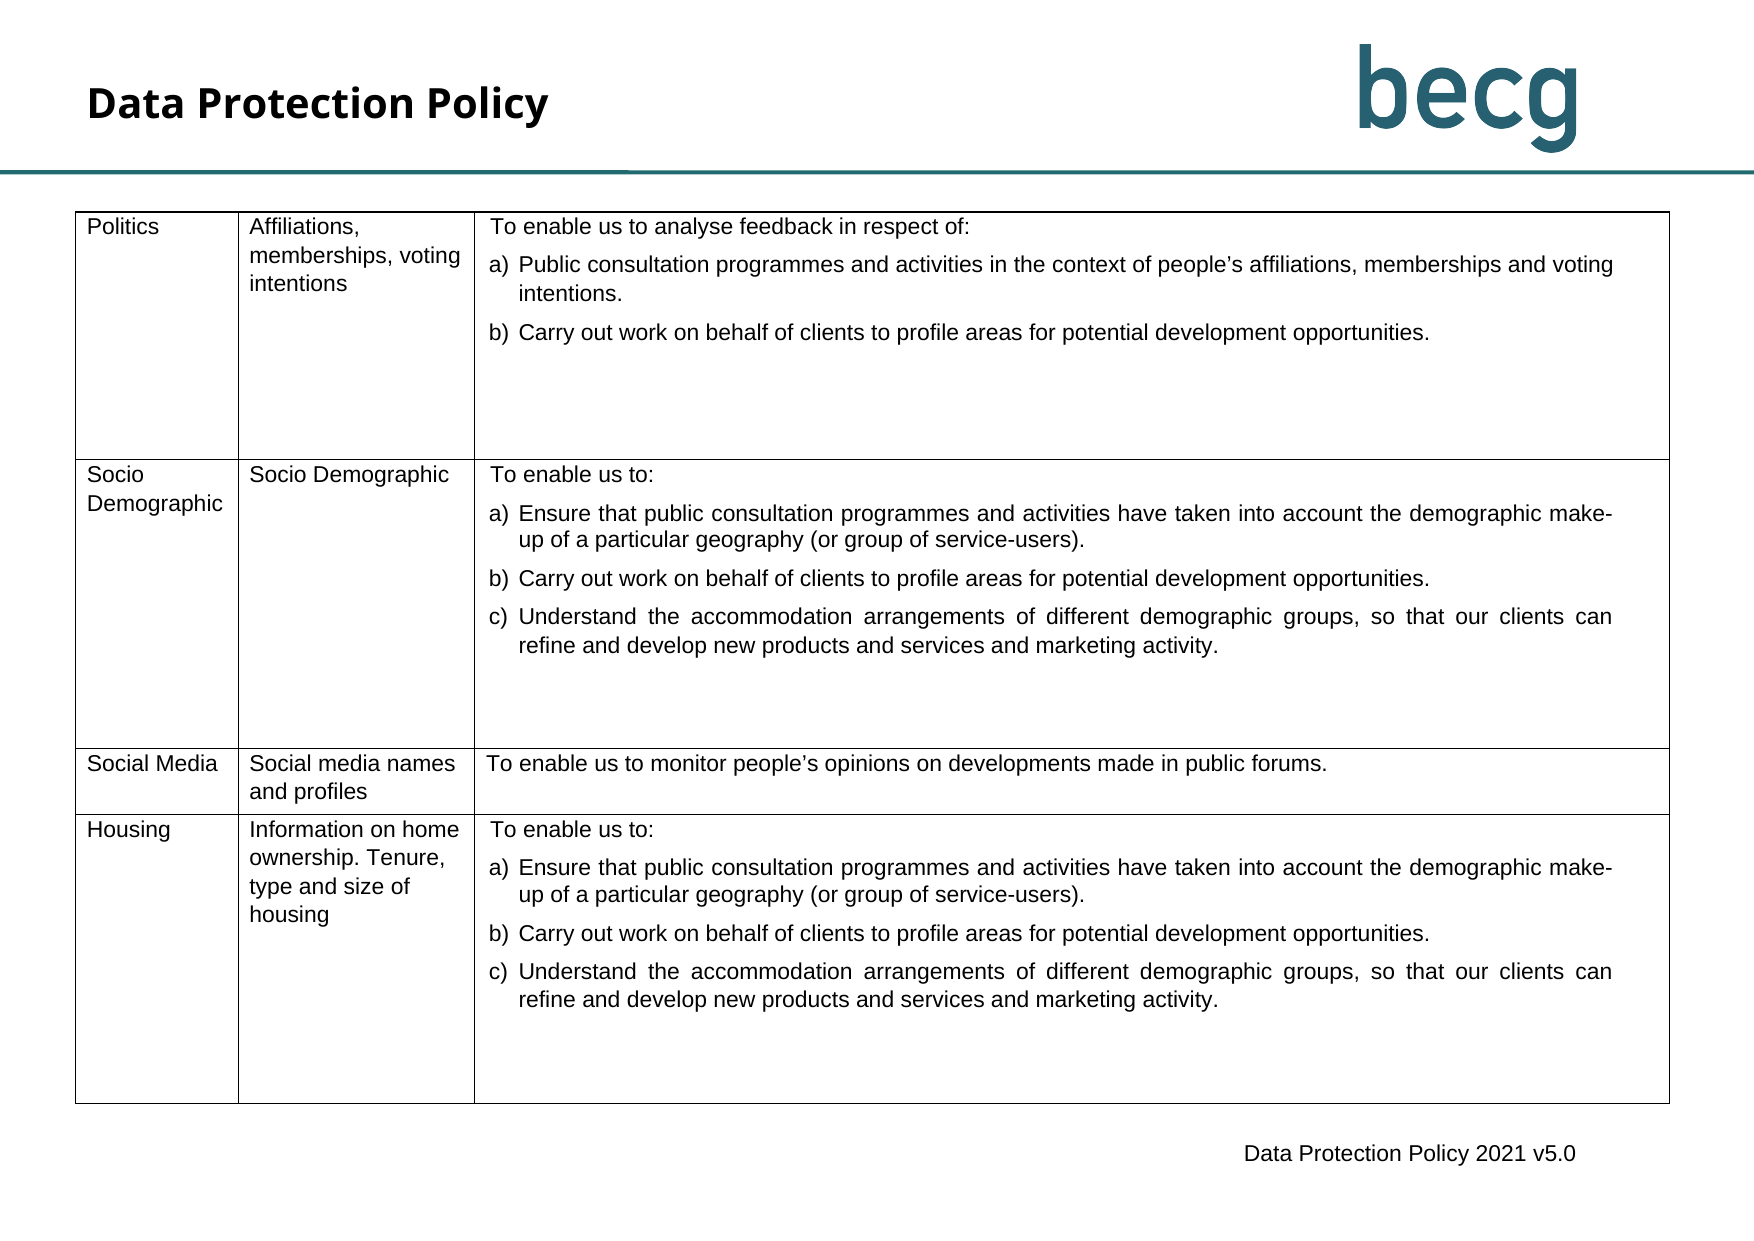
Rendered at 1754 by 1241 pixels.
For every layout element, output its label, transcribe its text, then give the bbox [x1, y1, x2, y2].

table_cell To enable us to: Ensure that public consultation programmes and activities have taken into account the demographic make-up of a particular geography (or group of service-users). Carry out work on behalf of clients to profile areas for potential development opportunities. Understand the accommodation arrangements of different demographic groups, so that our clients can refine and develop new products and services and marketing activity. [475, 460, 1669, 748]
table_cell Housing [76, 815, 238, 1103]
table_cell Social media names and profiles [239, 749, 474, 814]
table_cell Social Media [76, 749, 238, 814]
table_cell Affiliations, memberships, voting intentions [239, 213, 474, 459]
picture [1359, 44, 1577, 153]
table_cell To enable us to analyse feedback in respect of: Public consultation programmes and activities in the context of people’s affiliations, memberships and voting intentions. Carry out work on behalf of clients to profile areas for potential development opportunities. [475, 213, 1669, 459]
table_cell Politics [76, 213, 238, 459]
table_cell Information on home ownership. Tenure, type and size of housing [239, 815, 474, 1103]
table_cell Socio Demographic [239, 460, 474, 748]
table_cell To enable us to monitor people’s opinions on developments made in public forums. [475, 749, 1669, 814]
table_cell Socio Demographic [76, 460, 238, 748]
table_cell To enable us to: Ensure that public consultation programmes and activities have taken into account the demographic make-up of a particular geography (or group of service-users). Carry out work on behalf of clients to profile areas for potential development opportunities. Understand the accommodation arrangements of different demographic groups, so that our clients can refine and develop new products and services and marketing activity. [475, 815, 1669, 1103]
